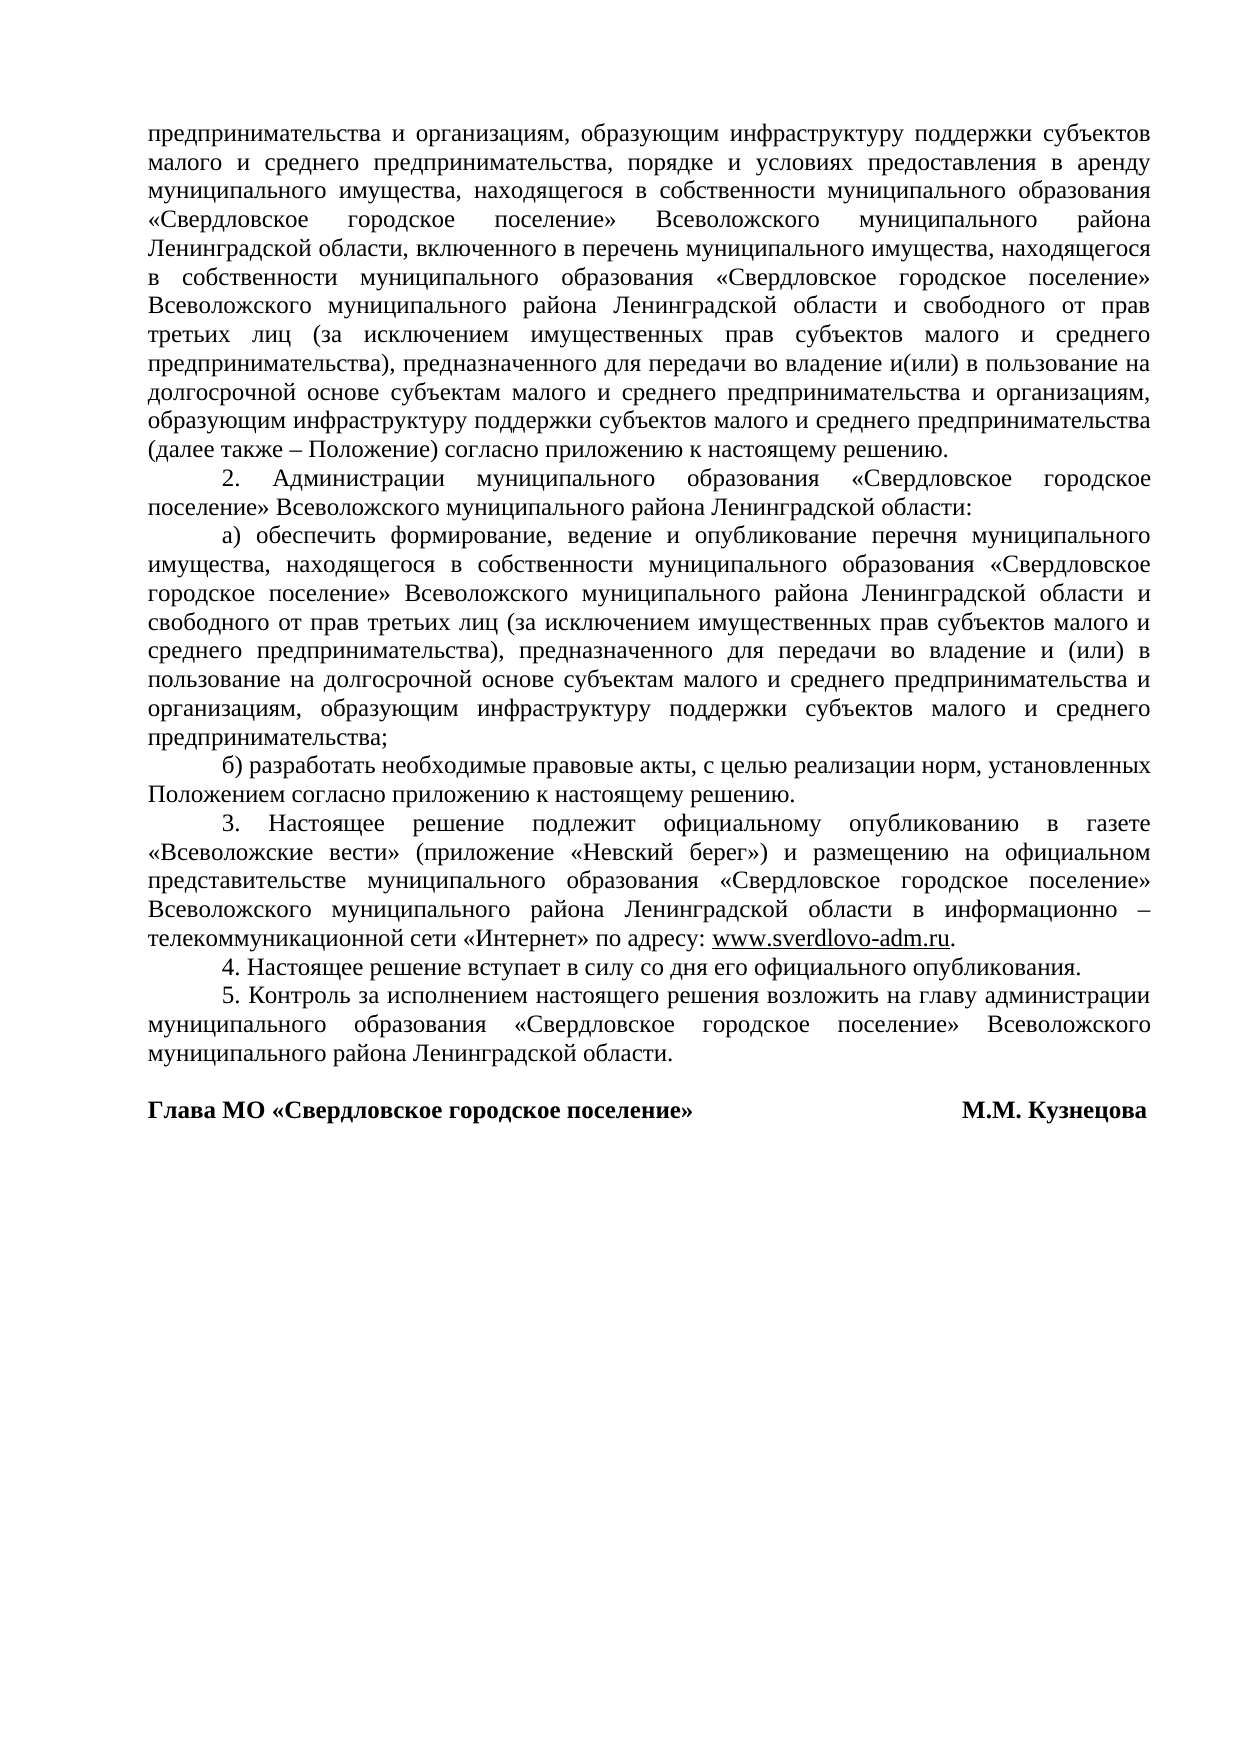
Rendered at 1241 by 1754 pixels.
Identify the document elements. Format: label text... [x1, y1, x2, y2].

text 4. Настоящее решение вступает в силу со дня его официального опубликования. [148, 952, 1152, 981]
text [148, 118, 1152, 463]
text 5. Контроль за исполнением настоящего решения возложить на главу администрации муниципального образования «Свердловское городское поселение» Всеволожского муниципального района Ленинградской области. [148, 981, 1152, 1067]
text 3. Настоящее решение подлежит официальному опубликованию в газете «Всеволожские вести» (приложение «Невский берег») и размещению на официальном представительстве муниципального образования «Свердловское городское поселение» Всеволожского муниципального района Ленинградской области в информационно – телекоммуникационной сети «Интернет» по адресу: www.sverdlovo-adm.ru. [148, 808, 1152, 952]
text Глава МО «Свердловское городское поселение» М.М. Кузнецова [148, 1096, 1152, 1124]
text 2. Администрации муниципального образования «Свердловское городское поселение» Всеволожского муниципального района Ленинградской области: [148, 463, 1152, 521]
text а) обеспечить формирование, ведение и опубликование перечня муниципального имущества, находящегося в собственности муниципального образования «Свердловское городское поселение» Всеволожского муниципального района Ленинградской области и свободного от прав третьих лиц (за исключением имущественных прав субъектов малого и среднего предпринимательства), предназначенного для передачи во владение и (или) в пользование на долгосрочной основе субъектам малого и среднего предпринимательства и организациям, образующим инфраструктуру поддержки субъектов малого и среднего предпринимательства; [148, 521, 1152, 751]
text б) разработать необходимые правовые акты, с целью реализации норм, установленных Положением согласно приложению к настоящему решению. [148, 751, 1152, 808]
